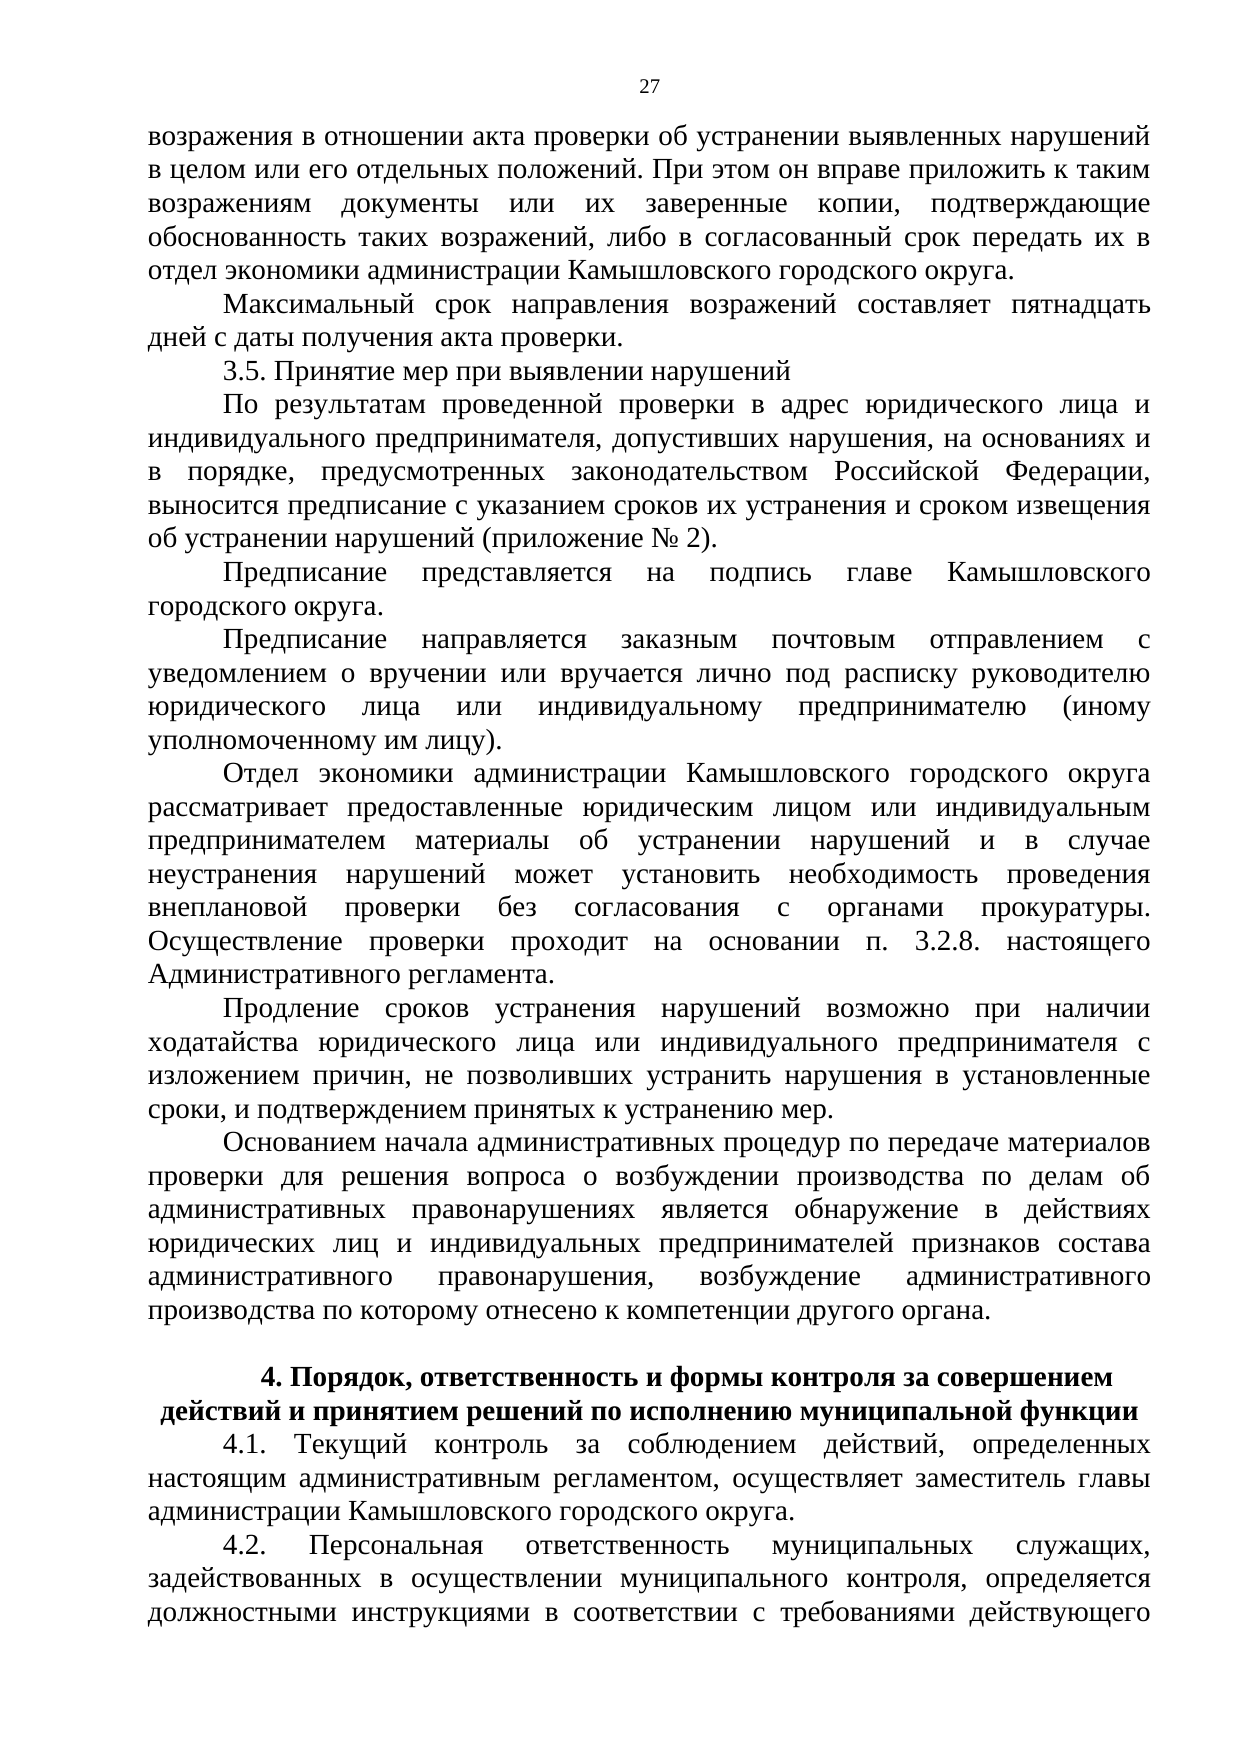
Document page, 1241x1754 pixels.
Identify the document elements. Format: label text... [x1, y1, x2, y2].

text Отдел экономики администрации Камышловского городского округа рассматривает предоставленные юридическим лицом или индивидуальным предпринимателем материалы об устранении нарушений и в случае неустранения нарушений может установить необходимость проведения внеплановой проверки без согласования с органами прокуратуры. Осуществление проверки проходит на основании п. 3.2.8. настоящего Административного регламента. [148, 755, 1152, 990]
text Предписание направляется заказным почтовым отправлением с уведомлением о вручении или вручается лично под расписку руководителю юридического лица или индивидуальному предпринимателю (иному уполномоченному им лицу). [148, 621, 1152, 755]
text 4.1. Текущий контроль за соблюдением действий, определенных настоящим административным регламентом, осуществляет заместитель главы администрации Камышловского городского округа. [148, 1426, 1152, 1527]
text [148, 118, 1152, 286]
text 4. Порядок, ответственность и формы контроля за совершением действий и принятием решений по исполнению муниципальной функции [148, 1359, 1152, 1426]
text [148, 1527, 1152, 1627]
text Предписание представляется на подпись главе Камышловского городского округа. [148, 554, 1152, 621]
text Продление сроков устранения нарушений возможно при наличии ходатайства юридического лица или индивидуального предпринимателя с изложением причин, не позволивших устранить нарушения в установленные сроки, и подтверждением принятых к устранению мер. [148, 990, 1152, 1124]
text 3.5. Принятие мер при выявлении нарушений [148, 353, 1152, 386]
text По результатам проведенной проверки в адрес юридического лица и индивидуального предпринимателя, допустивших нарушения, на основаниях и в порядке, предусмотренных законодательством Российской Федерации, выносится предписание с указанием сроков их устранения и сроком извещения об устранении нарушений (приложение № 2). [148, 386, 1152, 554]
text Максимальный срок направления возражений составляет пятнадцать дней с даты получения акта проверки. [148, 286, 1152, 353]
text Основанием начала административных процедур по передаче материалов проверки для решения вопроса о возбуждении производства по делам об административных правонарушениях является обнаружение в действиях юридических лиц и индивидуальных предпринимателей признаков состава административного правонарушения, возбуждение административного производства по которому отнесено к компетенции другого органа. [148, 1124, 1152, 1326]
